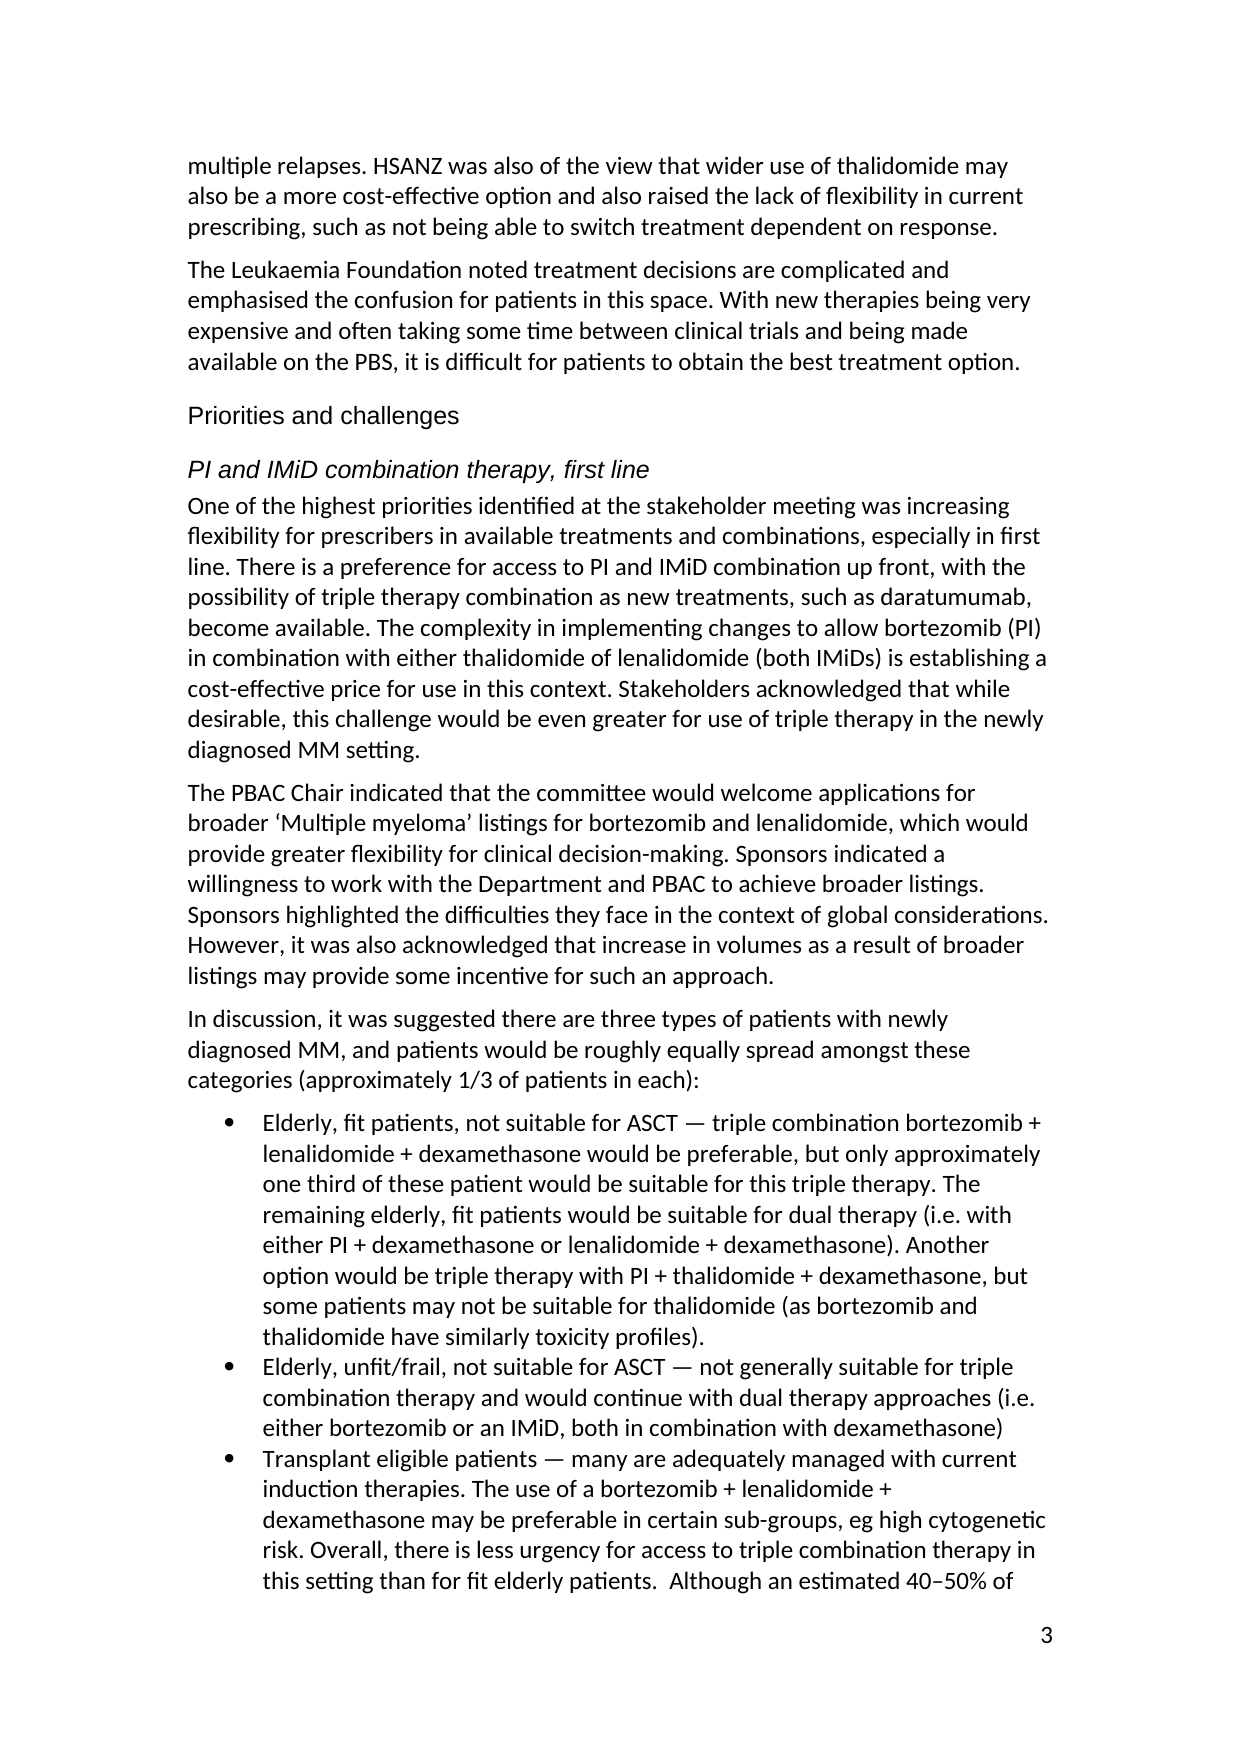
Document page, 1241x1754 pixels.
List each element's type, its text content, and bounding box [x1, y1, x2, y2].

list Elderly, fit patients, not suitable for ASCT — triple combination bortezomib + lenalidomide + dexamethasone would be preferable, but only approximately one third of these patient would be suitable for this triple therapy. The remaining elderly, fit patients would be suitable for dual therapy (i.e. with either PI + dexamethasone or lenalidomide + dexamethasone). Another option would be triple therapy with PI + thalidomide + dexamethasone, but some patients may not be suitable for thalidomide (as bortezomib and thalidomide have similarly toxicity profiles). [225, 1107, 1053, 1351]
subtitle Priorities and challenges [187, 401, 1053, 430]
list Elderly, unfit/frail, not suitable for ASCT — not generally suitable for triple combination therapy and would continue with dual therapy approaches (i.e. either bortezomib or an IMiD, both in combination with dexamethasone) [225, 1351, 1053, 1443]
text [187, 150, 1053, 242]
text The PBAC Chair indicated that the committee would welcome applications for broader ‘Multiple myeloma’ listings for bortezomib and lenalidomide, which would provide greater flexibility for clinical decision-making. Sponsors indicated a willingness to work with the Department and PBAC to achieve broader listings. Sponsors highlighted the difficulties they face in the context of global considerations. However, it was also acknowledged that increase in volumes as a result of broader listings may provide some incentive for such an approach. [187, 777, 1053, 991]
text In discussion, it was suggested there are three types of patients with newly diagnosed MM, and patients would be roughly equally spread amongst these categories (approximately 1/3 of patients in each): [187, 1003, 1053, 1095]
text One of the highest priorities identified at the stakeholder meeting was increasing flexibility for prescribers in available treatments and combinations, especially in first line. There is a preference for access to PI and IMiD combination up front, with the possibility of triple therapy combination as new treatments, such as daratumumab, become available. The complexity in implementing changes to allow bortezomib (PI) in combination with either thalidomide of lenalidomide (both IMiDs) is establishing a cost-effective price for use in this context. Stakeholders acknowledged that while desirable, this challenge would be even greater for use of triple therapy in the newly diagnosed MM setting. [187, 490, 1053, 764]
text The Leukaemia Foundation noted treatment decisions are complicated and emphasised the confusion for patients in this space. With new therapies being very expensive and often taking some time between clinical trials and being made available on the PBS, it is difficult for patients to obtain the best treatment option. [187, 254, 1053, 376]
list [225, 1443, 1053, 1596]
subtitle PI and IMiD combination therapy, first line [187, 455, 1053, 484]
